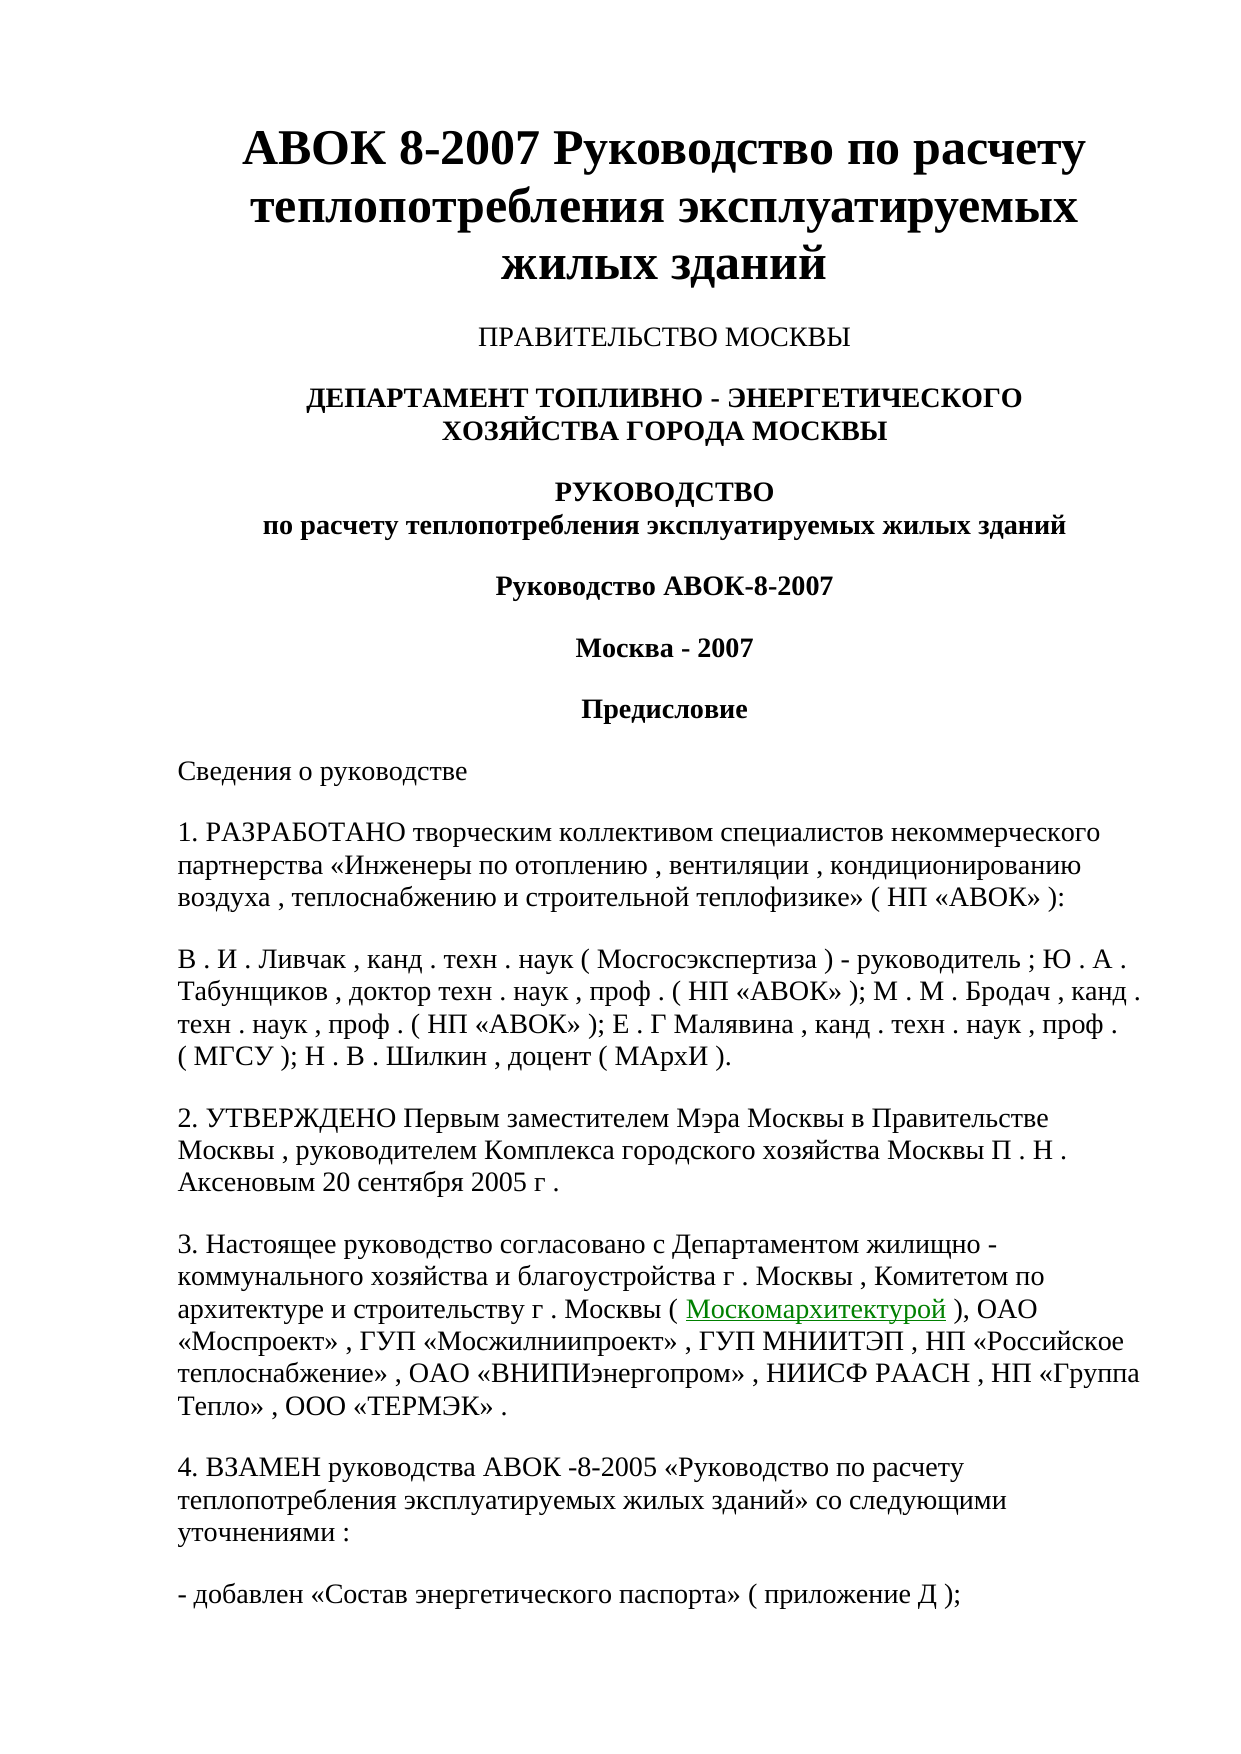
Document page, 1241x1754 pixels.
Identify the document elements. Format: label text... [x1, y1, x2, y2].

text 2. УТВЕРЖДЕНО Первым заместителем Мэра Москвы в Правительстве Москвы , руководителем Комплекса городского хозяйства Москвы П . Н . Аксеновым 20 сентября 2005 г . [177, 1101, 1152, 1198]
text Предисловие [177, 692, 1152, 725]
text 1. РАЗРАБОТАНО творческим коллективом специалистов некоммерческого партнерства «Инженеры по отоплению , вентиляции , кондиционированию воздуха , теплоснабжению и строительной теплофизике» ( НП «АВОК» ): [177, 816, 1152, 913]
text Руководство АВОК-8-2007 [177, 569, 1152, 602]
text АВОК 8-2007 Руководство по расчету теплопотребления эксплуатируемых жилых зданий [177, 118, 1152, 291]
text ДЕПАРТАМЕНТ ТОПЛИВНО - ЭНЕРГЕТИЧЕСКОГО ХОЗЯЙСТВА ГОРОДА МОСКВЫ [177, 381, 1152, 446]
text 4. ВЗАМЕН руководства АВОК -8-2005 «Руководство по расчету теплопотребления эксплуатируемых жилых зданий» со следующими уточнениями : [177, 1451, 1152, 1548]
text Москва - 2007 [177, 631, 1152, 663]
text - добавлен «Состав энергетического паспорта» ( приложение Д ); [177, 1577, 1152, 1609]
text 3. Настоящее руководство согласовано с Департаментом жилищно - коммунального хозяйства и благоустройства г . Москвы , Комитетом по архитектуре и строительству г . Москвы ( Москомархитектурой ), ОАО «Моспроект» , ГУП «Мосжилниипроект» , ГУП МНИИТЭП , НП «Российское теплоснабжение» , ОАО «ВНИПИэнергопром» , НИИСФ РААСН , НП «Группа Тепло» , ООО «ТЕРМЭК» . [177, 1227, 1152, 1421]
text Сведения о руководстве [177, 754, 1152, 786]
text В . И . Ливчак , канд . техн . наук ( Мосгосэкспертиза ) - руководитель ; Ю . А . Табунщиков , доктор техн . наук , проф . ( НП «АВОК» ); М . М . Бродач , канд . техн . наук , проф . ( НП «АВОК» ); Е . Г Малявина , канд . техн . наук , проф . ( МГСУ ); Н . В . Шилкин , доцент ( МАрхИ ). [177, 942, 1152, 1071]
text ПРАВИТЕЛЬСТВО МОСКВЫ [177, 320, 1152, 352]
text РУКОВОДСТВО по расчету теплопотребления эксплуатируемых жилых зданий [177, 475, 1152, 540]
